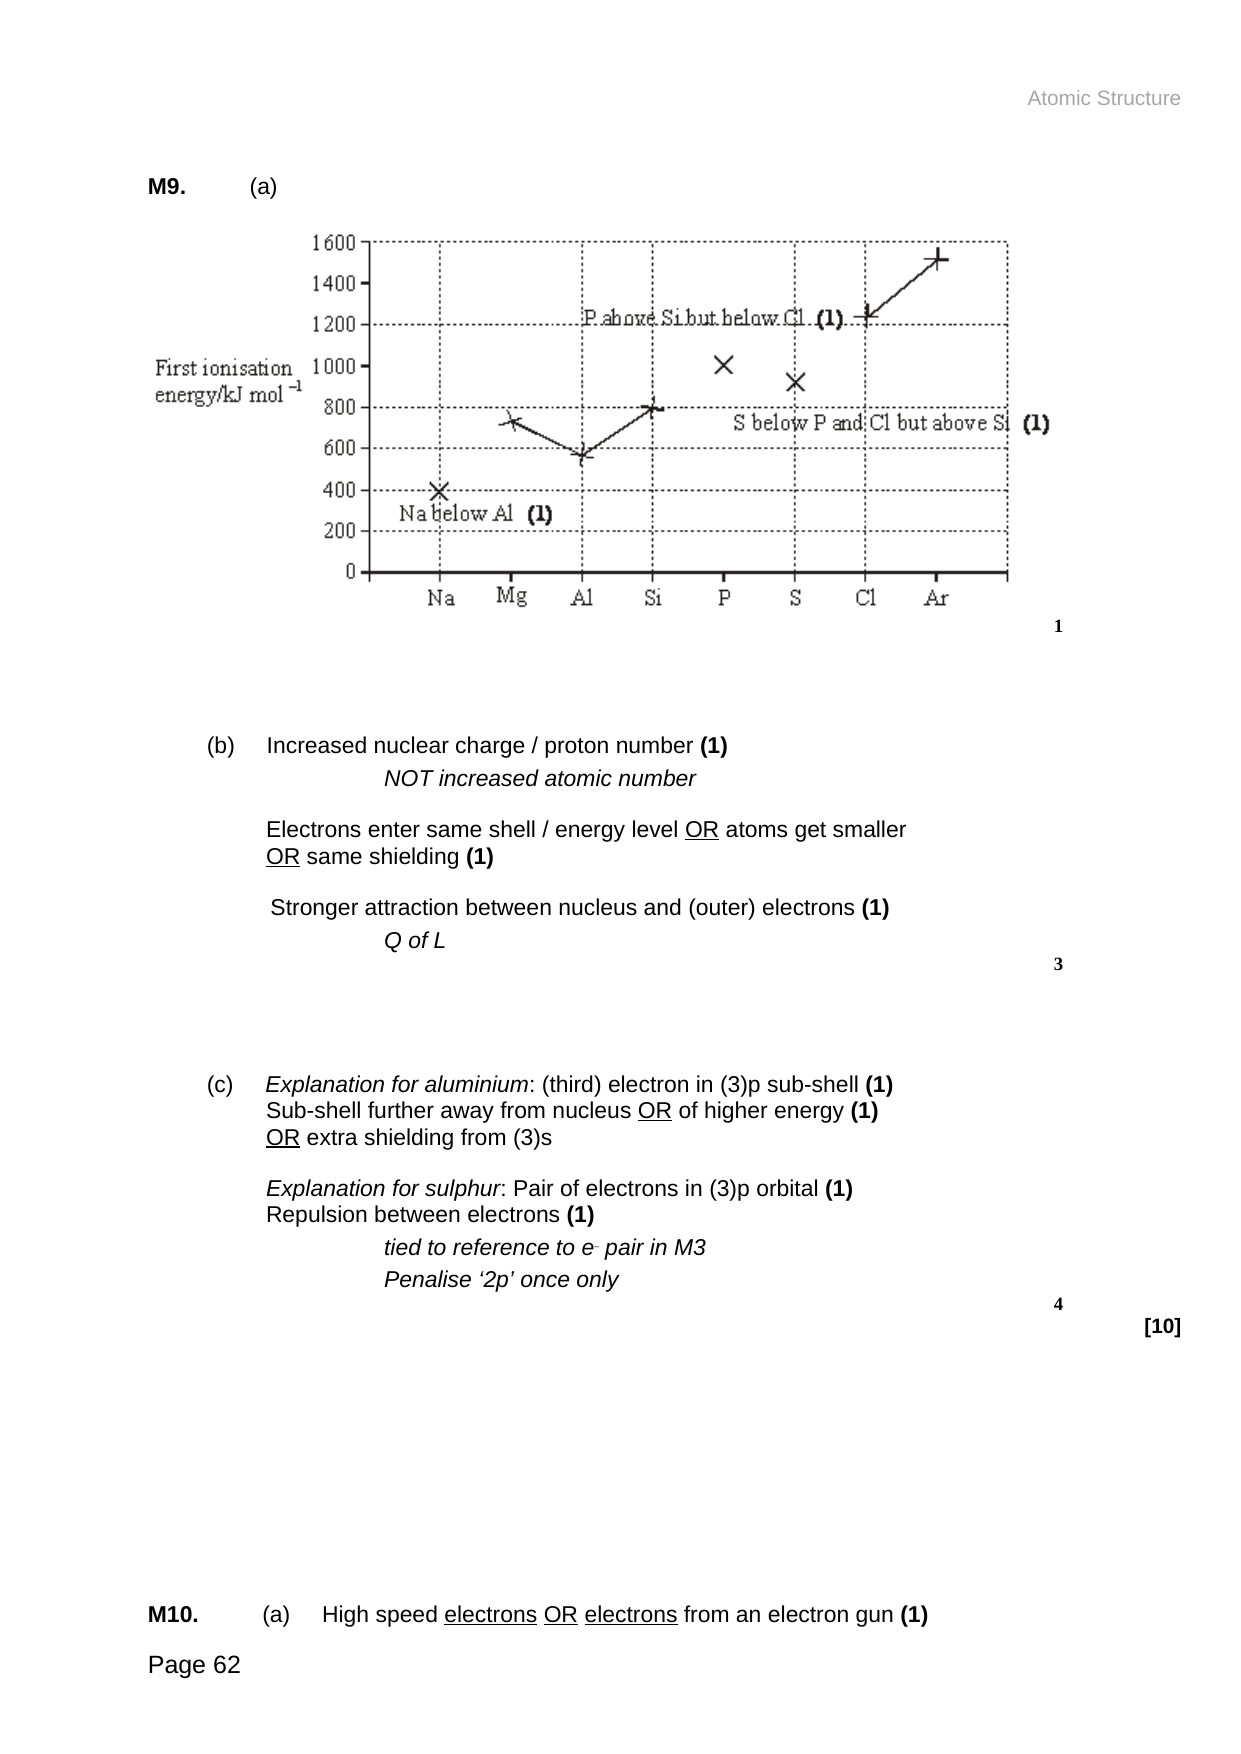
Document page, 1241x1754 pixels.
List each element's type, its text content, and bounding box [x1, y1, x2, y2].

text Electrons enter same shell / energy level OR atoms get smaller OR same shielding (1) [266, 816, 1122, 869]
text NOT increased atomic number [384, 765, 1004, 791]
text [10] [148, 1314, 1181, 1338]
text Explanation for sulphur: Pair of electrons in (3)p orbital (1) Repulsion between electrons (1) [266, 1175, 1122, 1228]
text (c) Explanation for aluminium: (third) electron in (3)p sub-shell (1) Sub-shell further away from nucleus OR of higher energy (1) OR extra shielding from (3)s [207, 1071, 1122, 1150]
picture [147, 224, 1057, 615]
text (b) Increased nuclear charge / proton number (1) [207, 732, 1122, 759]
text 3 [148, 953, 1063, 975]
text 1 [148, 615, 1063, 636]
text Penalise ‘2p’ once only [384, 1266, 1004, 1293]
text Q of L [384, 927, 1004, 953]
text tied to reference to e– pair in M3 [384, 1234, 1004, 1260]
text Stronger attraction between nucleus and (outer) electrons (1) [207, 894, 1122, 921]
text M10. (a) High speed electrons OR electrons from an electron gun (1) [148, 1601, 1122, 1627]
text 4 [148, 1293, 1063, 1314]
text M9. (a) [148, 173, 1122, 199]
